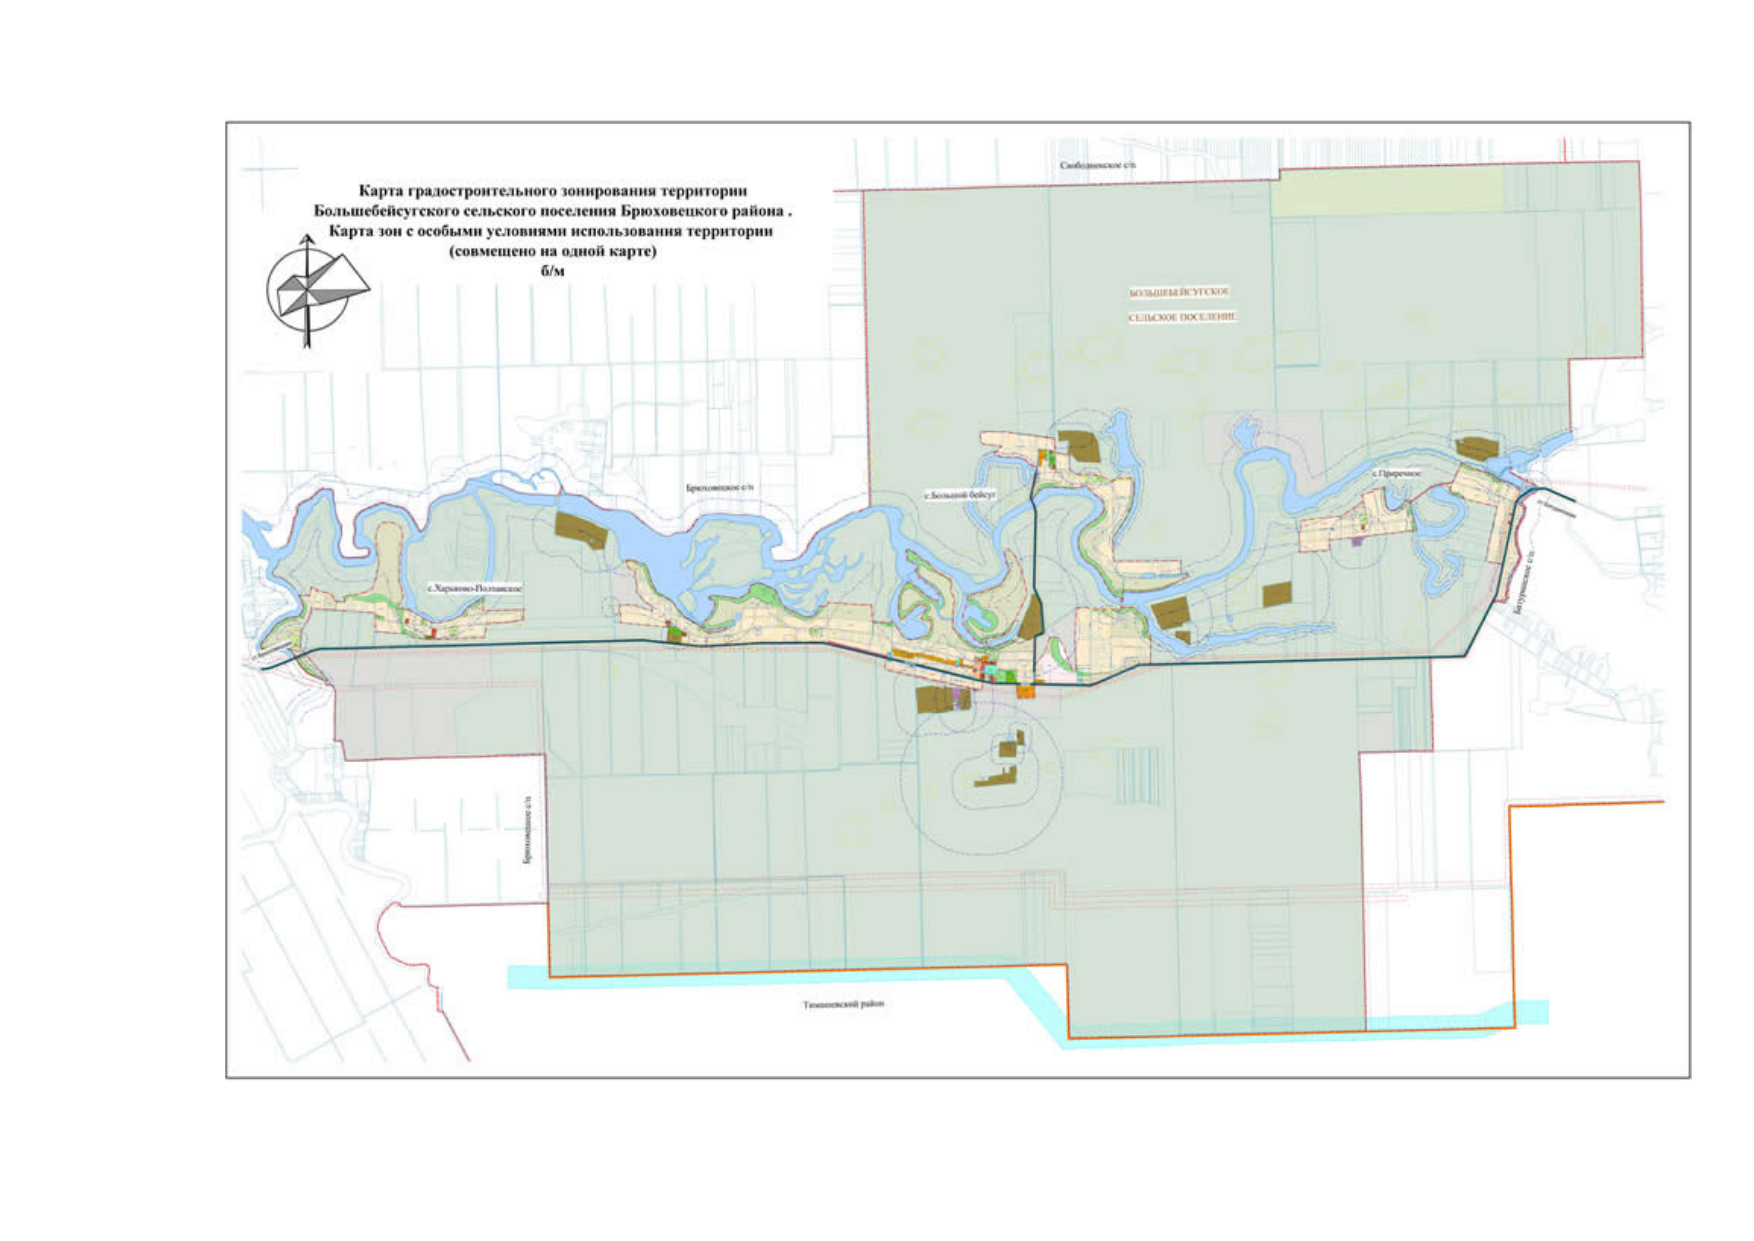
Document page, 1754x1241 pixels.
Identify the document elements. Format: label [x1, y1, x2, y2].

picture [177, 118, 1695, 1081]
